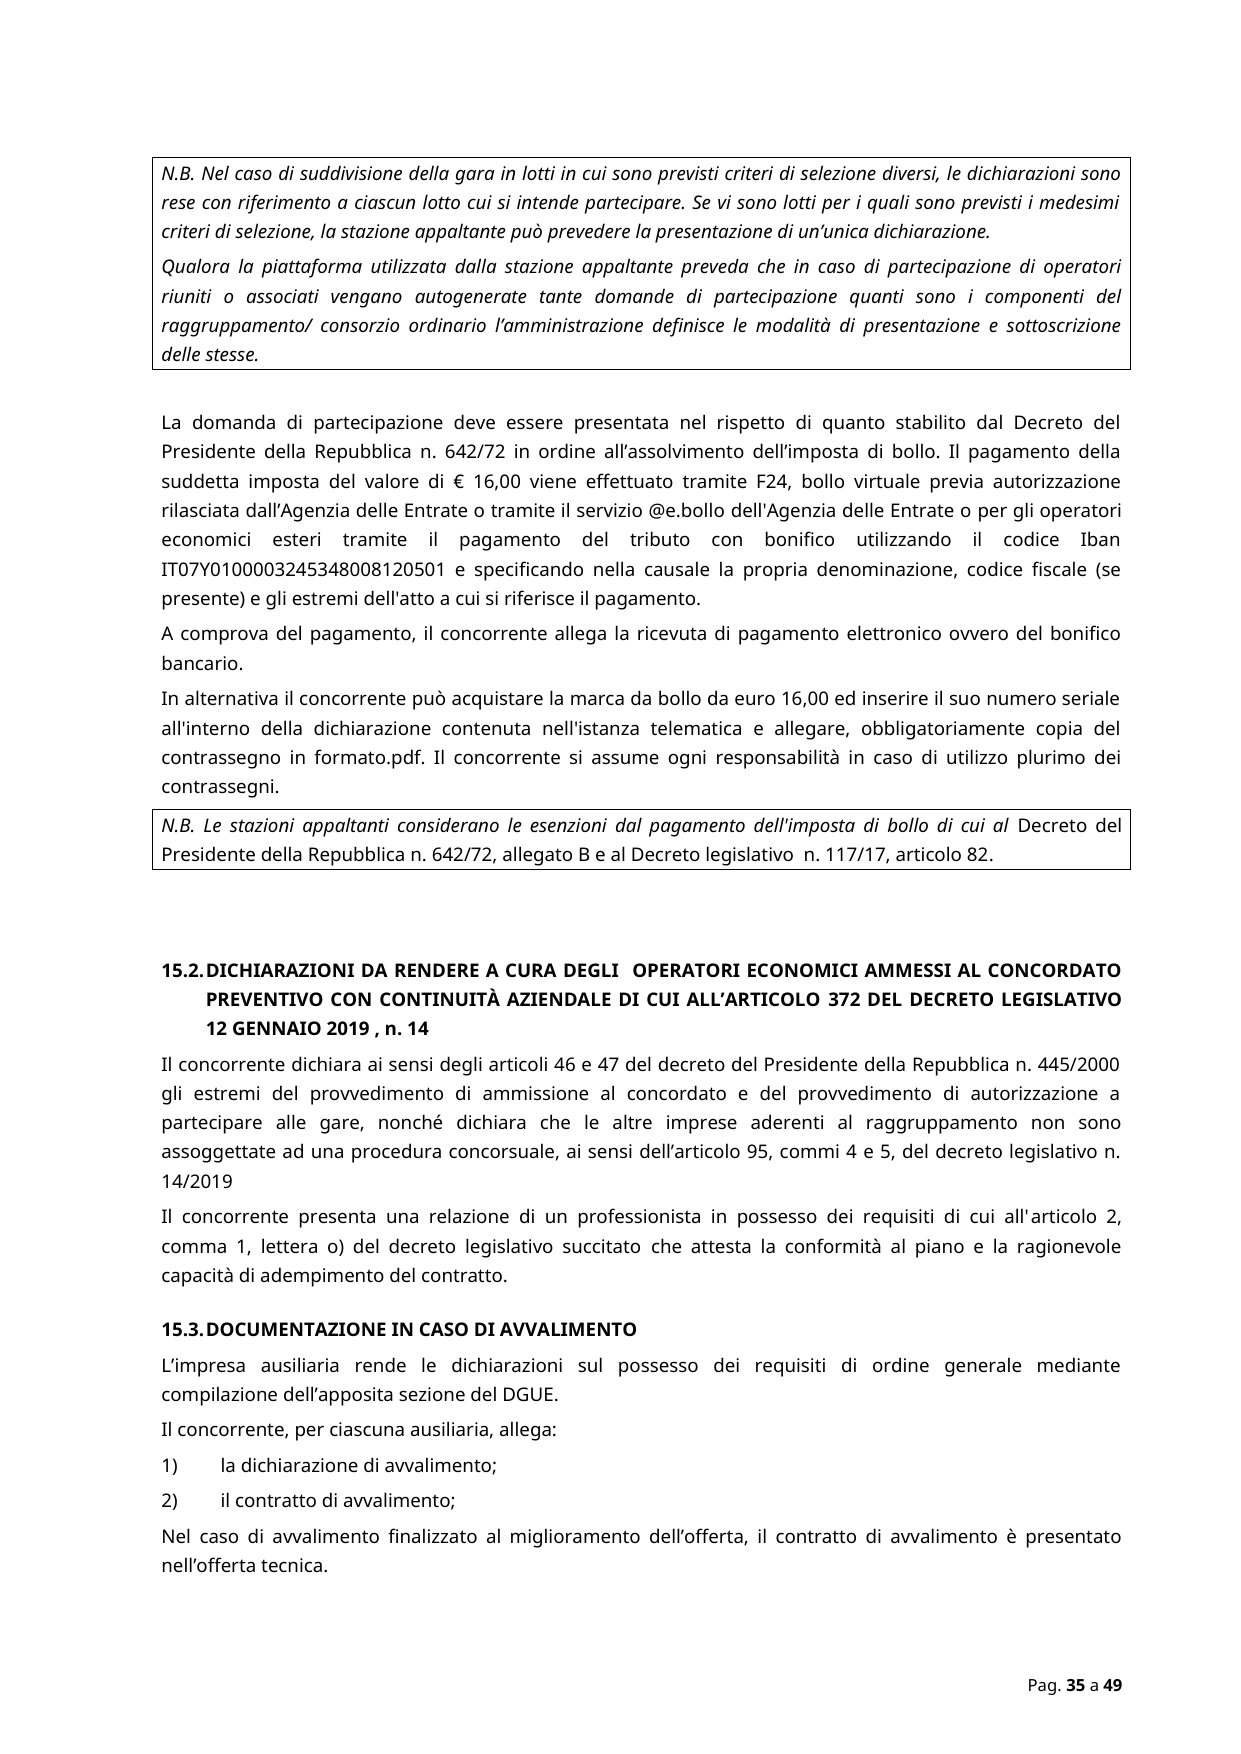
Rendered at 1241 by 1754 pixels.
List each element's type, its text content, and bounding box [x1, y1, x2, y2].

list N.B. Le stazioni appaltanti considerano le esenzioni dal pagamento dell'imposta di bollo di cui al Decreto del Presidente della Repubblica n. 642/72, allegato B e al Decreto legislativo n. 117/17, articolo 82. [153, 810, 1130, 869]
text Il concorrente presenta una relazione di un professionista in possesso dei requisiti di cui all'articolo 2, comma 1, lettera o) del decreto legislativo succitato che attesta la conformità al piano e la ragionevole capacità di adempimento del contratto. [161, 1204, 1122, 1288]
text Nel caso di avvalimento finalizzato al miglioramento dell’offerta, il contratto di avvalimento è presentato nell’offerta tecnica. [161, 1523, 1122, 1578]
list In alternativa il concorrente può acquistare la marca da bollo da euro 16,00 ed inserire il suo numero seriale all'interno della dichiarazione contenuta nell'istanza telematica e allegare, obbligatoriamente copia del contrassegno in formato.pdf. Il concorrente si assume ogni responsabilità in caso di utilizzo plurimo dei contrassegni. [161, 686, 1122, 799]
text Il concorrente, per ciascuna ausiliaria, allega: [161, 1417, 1122, 1442]
text Il concorrente dichiara ai sensi degli articoli 46 e 47 del decreto del Presidente della Repubblica n. 445/2000 gli estremi del provvedimento di ammissione al concordato e del provvedimento di autorizzazione a partecipare alle gare, nonché dichiara che le altre imprese aderenti al raggruppamento non sono assoggettate ad una procedura concorsuale, ai sensi dell’articolo 95, commi 4 e 5, del decreto legislativo n. 14/2019 [161, 1051, 1122, 1194]
text N.B. Nel caso di suddivisione della gara in lotti in cui sono previsti criteri di selezione diversi, le dichiarazioni sono rese con riferimento a ciascun lotto cui si intende partecipare. Se vi sono lotti per i quali sono previsti i medesimi criteri di selezione, la stazione appaltante può prevedere la presentazione di un’unica dichiarazione. [153, 158, 1130, 244]
list la dichiarazione di avvalimento; [161, 1452, 1122, 1478]
subtitle DOCUMENTAZIONE IN CASO DI AVVALIMENTO [161, 1316, 1122, 1342]
list A comprova del pagamento, il concorrente allega la ricevuta di pagamento elettronico ovvero del bonifico bancario. [161, 621, 1122, 676]
list La domanda di partecipazione deve essere presentata nel rispetto di quanto stabilito dal Decreto del Presidente della Repubblica n. 642/72 in ordine all’assolvimento dell’imposta di bollo. Il pagamento della suddetta imposta del valore di € 16,00 viene effettuato tramite F24, bollo virtuale previa autorizzazione rilasciata dall’Agenzia delle Entrate o tramite il servizio @e.bollo dell'Agenzia delle Entrate o per gli operatori economici esteri tramite il pagamento del tributo con bonifico utilizzando il codice Iban IT07Y0100003245348008120501 e specificando nella causale la propria denominazione, codice fiscale (se presente) e gli estremi dell'atto a cui si riferisce il pagamento. [161, 409, 1122, 611]
subtitle DICHIARAZIONI DA RENDERE A CURA DEGLI OPERATORI ECONOMICI AMMESSI AL CONCORDATO PREVENTIVO CON CONTINUITÀ AZIENDALE DI CUI ALL’ARTICOLO 372 del DECRETO LEGISLATIVO 12 GENNAIO 2019 , n. 14 [161, 957, 1122, 1041]
text Qualora la piattaforma utilizzata dalla stazione appaltante preveda che in caso di partecipazione di operatori riuniti o associati vengano autogenerate tante domande di partecipazione quanti sono i componenti del raggruppamento/ consorzio ordinario l’amministrazione definisce le modalità di presentazione e sottoscrizione delle stesse. [153, 251, 1130, 369]
list il contratto di avvalimento; [161, 1488, 1122, 1513]
text L’impresa ausiliaria rende le dichiarazioni sul possesso dei requisiti di ordine generale mediante compilazione dell’apposita sezione del DGUE. [161, 1352, 1122, 1407]
